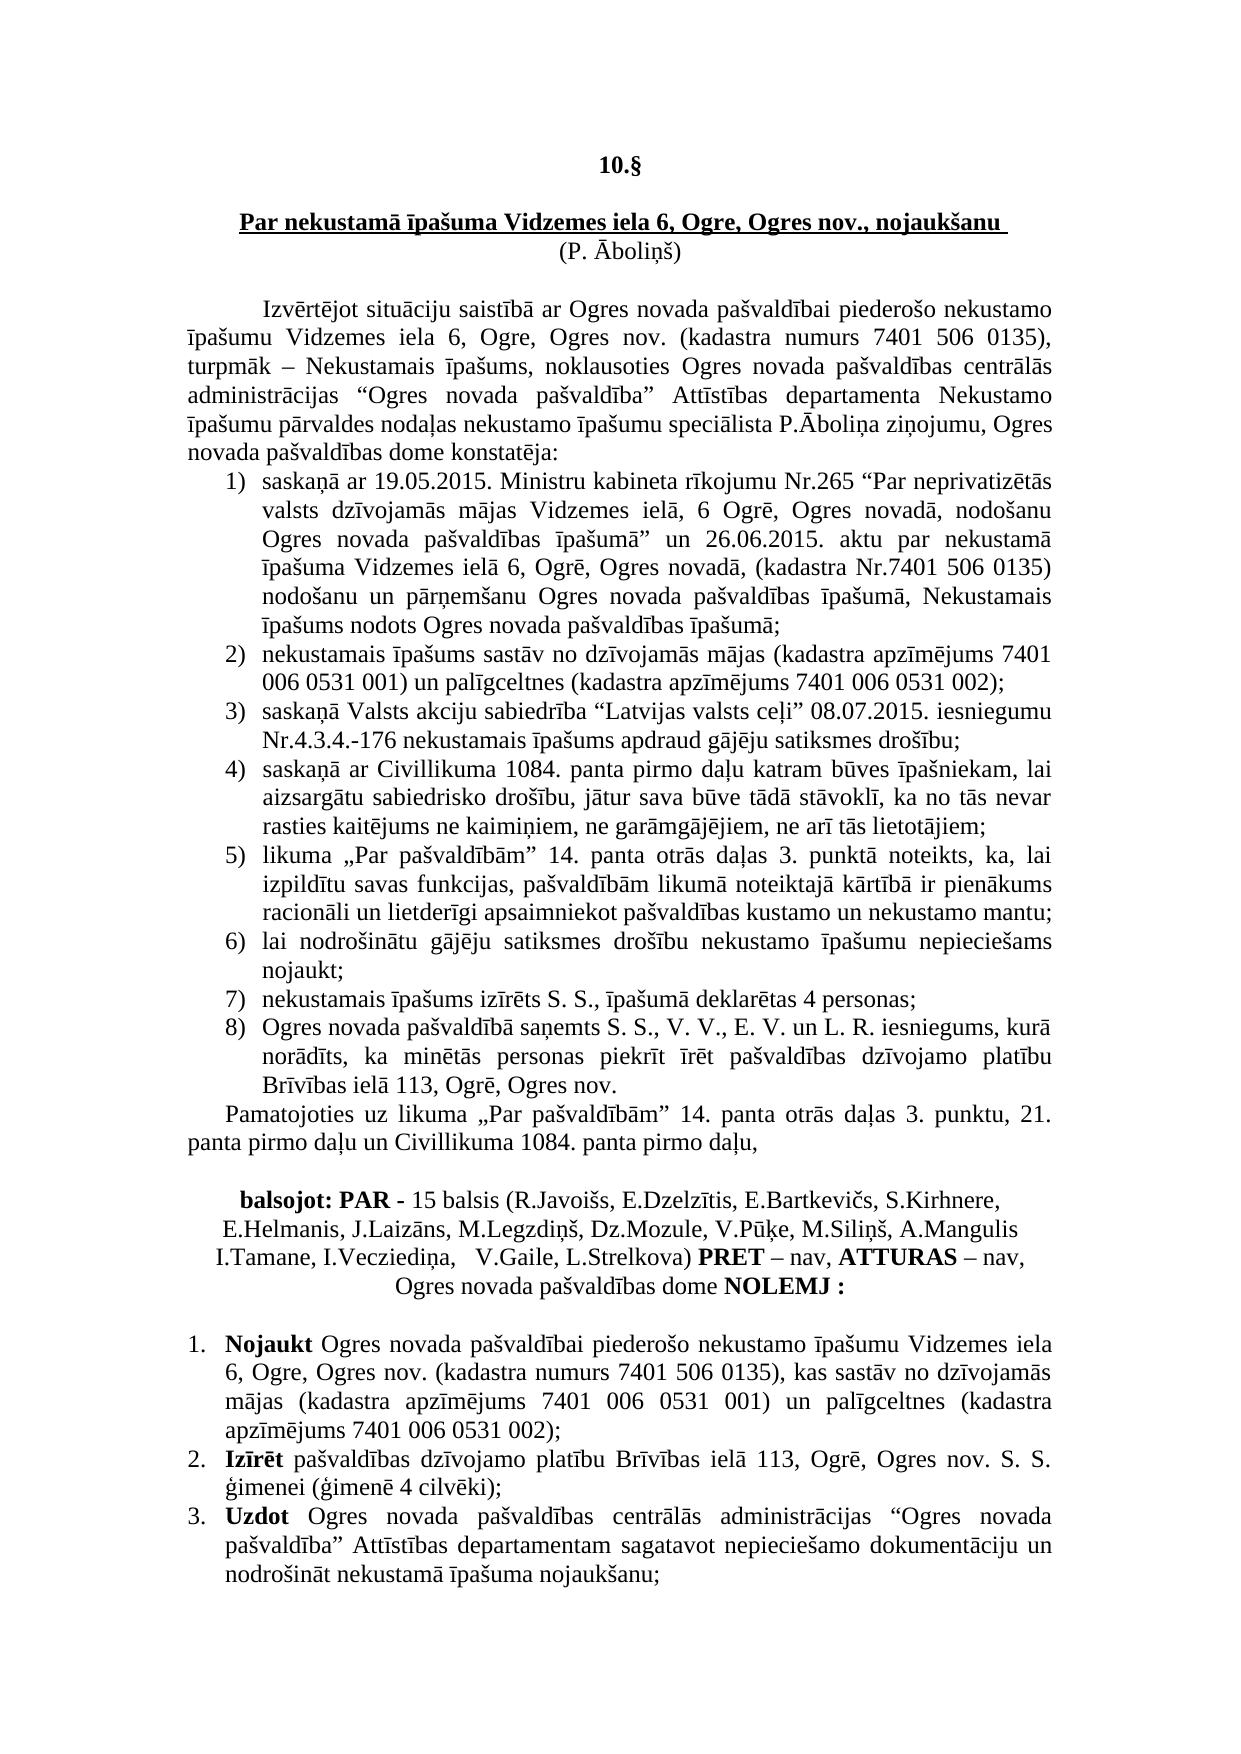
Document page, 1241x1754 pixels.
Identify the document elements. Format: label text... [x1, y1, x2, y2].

list nekustamais īpašums sastāv no dzīvojamās mājas (kadastra apzīmējums 7401 006 0531 001) un palīgceltnes (kadastra apzīmējums 7401 006 0531 002); [225, 639, 1053, 696]
list likuma „Par pašvaldībām” 14. panta otrās daļas 3. punktā noteikts, ka, lai izpildītu savas funkcijas, pašvaldībām likumā noteiktajā kārtībā ir pienākums racionāli un lietderīgi apsaimniekot pašvaldības kustamo un nekustamo mantu; [225, 840, 1053, 926]
text Pamatojoties uz likuma „Par pašvaldībām” 14. panta otrās daļas 3. punktu, 21. panta pirmo daļu un Civillikuma 1084. panta pirmo daļu, [187, 1099, 1053, 1156]
list nekustamais īpašums izīrēts S. S., īpašumā deklarētas 4 personas; [225, 984, 1053, 1012]
subtitle Par nekustamā īpašuma Vidzemes iela 6, Ogre, Ogres nov., nojaukšanu [187, 207, 1053, 236]
list saskaņā ar Civillikuma 1084. panta pirmo daļu katram būves īpašniekam, lai aizsargātu sabiedrisko drošību, jātur sava būve tādā stāvoklī, ka no tās nevar rasties kaitējums ne kaimiņiem, ne garāmgājējiem, ne arī tās lietotājiem; [225, 754, 1053, 840]
list Nojaukt Ogres novada pašvaldībai piederošo nekustamo īpašumu Vidzemes iela 6, Ogre, Ogres nov. (kadastra numurs 7401 506 0135), kas sastāv no dzīvojamās mājas (kadastra apzīmējums 7401 006 0531 001) un palīgceltnes (kadastra apzīmējums 7401 006 0531 002); [187, 1329, 1053, 1444]
list lai nodrošinātu gājēju satiksmes drošību nekustamo īpašumu nepieciešams nojaukt; [225, 926, 1053, 984]
list saskaņā Valsts akciju sabiedrība “Latvijas valsts ceļi” 08.07.2015. iesniegumu Nr.4.3.4.-176 nekustamais īpašums apdraud gājēju satiksmes drošību; [225, 696, 1053, 754]
text Izvērtējot situāciju saistībā ar Ogres novada pašvaldībai piederošo nekustamo īpašumu Vidzemes iela 6, Ogre, Ogres nov. (kadastra numurs 7401 506 0135), turpmāk – Nekustamais īpašums, noklausoties Ogres novada pašvaldības centrālās administrācijas “Ogres novada pašvaldība” Attīstības departamenta Nekustamo īpašumu pārvaldes nodaļas nekustamo īpašumu speciālista P.Āboliņa ziņojumu, Ogres novada pašvaldības dome konstatēja: [187, 294, 1053, 466]
subtitle (P. Āboliņš) [187, 236, 1053, 265]
text balsojot: PAR - 15 balsis (R.Javoišs, E.Dzelzītis, E.Bartkevičs, S.Kirhnere, E.Helmanis, J.Laizāns, M.Legzdiņš, Dz.Mozule, V.Pūķe, M.Siliņš, A.Mangulis I.Tamane, I.Vecziediņa, V.Gaile, L.Strelkova) PRET – nav, ATTURAS – nav, [187, 1185, 1053, 1271]
text 10.§ [187, 150, 1053, 179]
list Izīrēt pašvaldības dzīvojamo platību Brīvības ielā 113, Ogrē, Ogres nov. S. S. ģimenei (ģimenē 4 cilvēki); [187, 1444, 1053, 1501]
list Ogres novada pašvaldībā saņemts S. S., V. V., E. V. un L. R. iesniegums, kurā norādīts, ka minētās personas piekrīt īrēt pašvaldības dzīvojamo platību Brīvības ielā 113, Ogrē, Ogres nov. [225, 1012, 1053, 1099]
text Ogres novada pašvaldības dome NOLEMJ : [187, 1271, 1053, 1300]
list Uzdot Ogres novada pašvaldības centrālās administrācijas “Ogres novada pašvaldība” Attīstības departamentam sagatavot nepieciešamo dokumentāciju un nodrošināt nekustamā īpašuma nojaukšanu; [187, 1501, 1053, 1587]
list saskaņā ar 19.05.2015. Ministru kabineta rīkojumu Nr.265 “Par neprivatizētās valsts dzīvojamās mājas Vidzemes ielā, 6 Ogrē, Ogres novadā, nodošanu Ogres novada pašvaldības īpašumā” un 26.06.2015. aktu par nekustamā īpašuma Vidzemes ielā 6, Ogrē, Ogres novadā, (kadastra Nr.7401 506 0135) nodošanu un pārņemšanu Ogres novada pašvaldības īpašumā, Nekustamais īpašums nodots Ogres novada pašvaldības īpašumā; [225, 466, 1053, 639]
